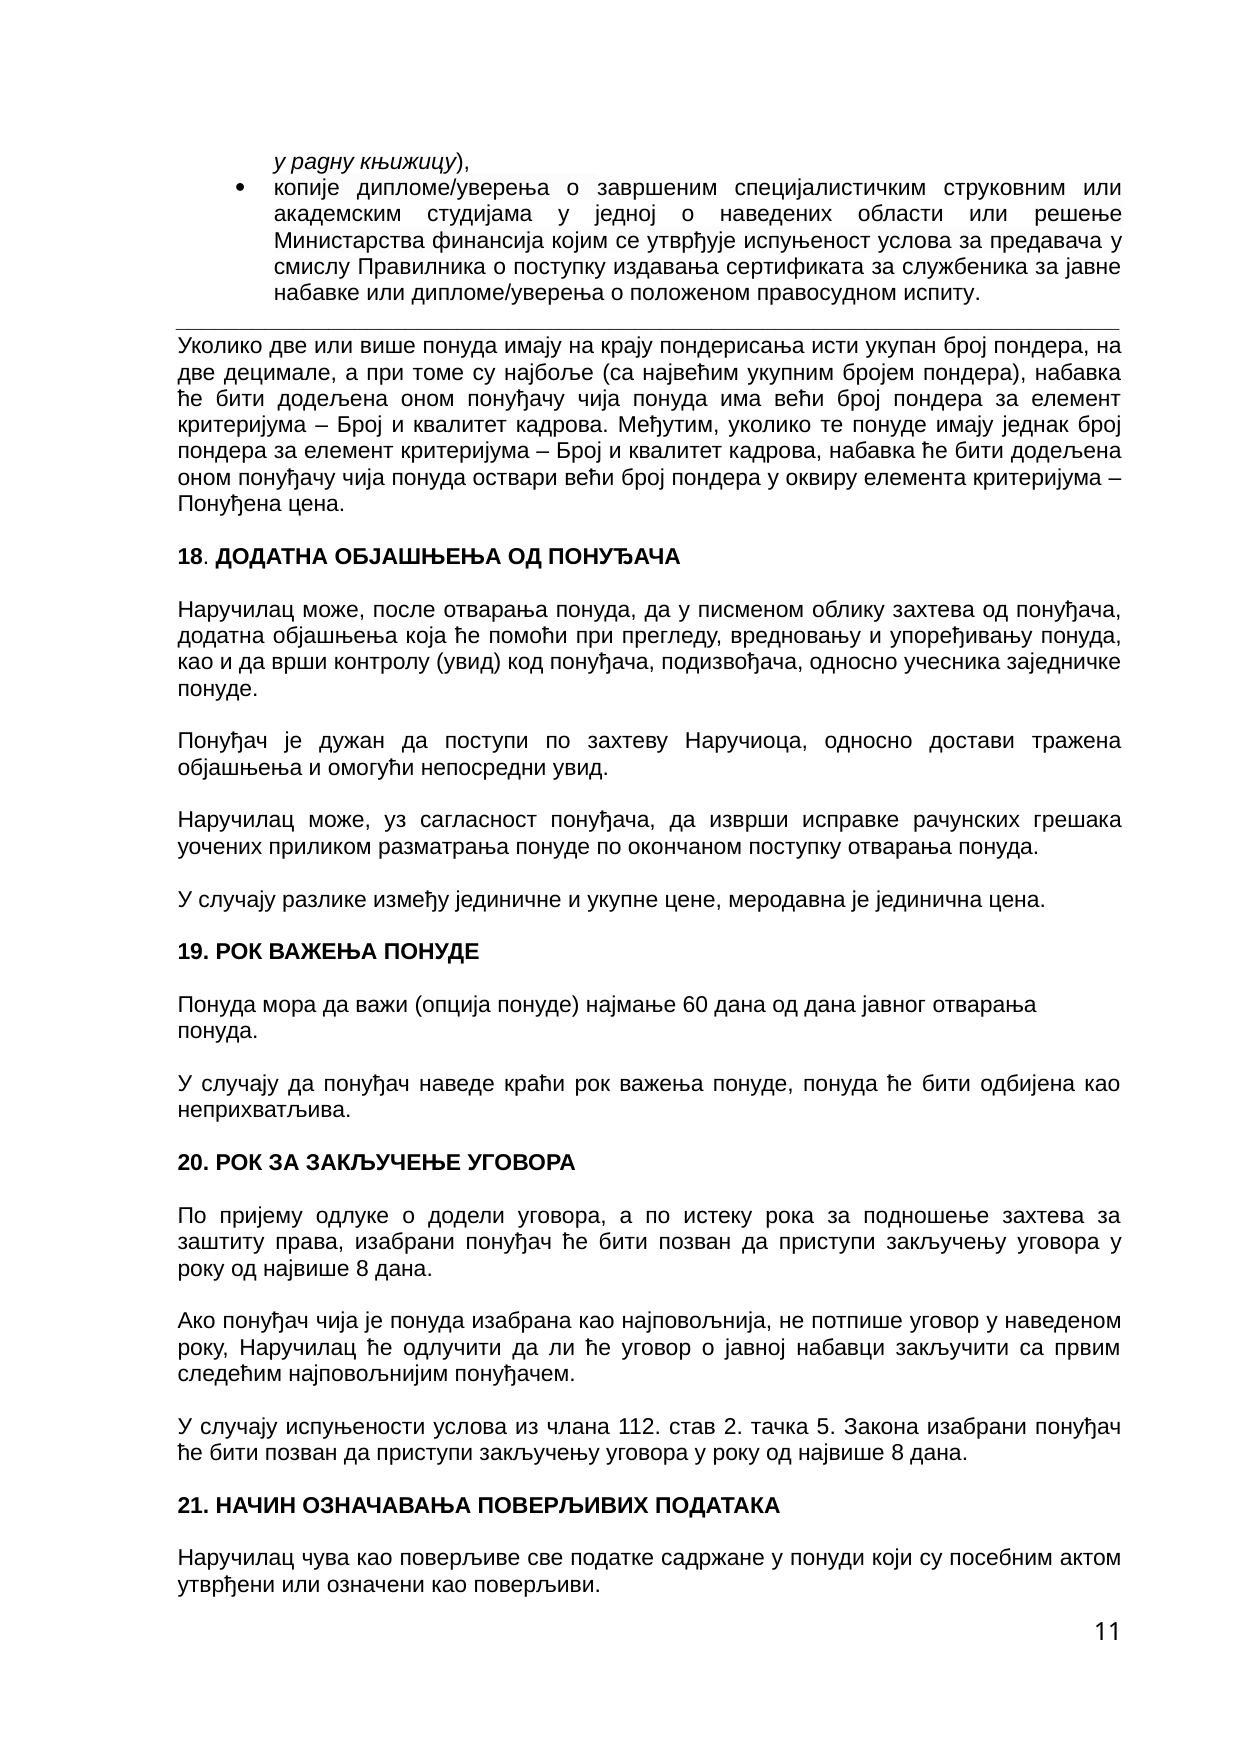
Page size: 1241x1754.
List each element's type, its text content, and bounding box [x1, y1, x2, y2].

text 19. РОК ВАЖЕЊА ПОНУДЕ [177, 938, 1122, 964]
text __________________________________________________________________________ [177, 306, 1122, 332]
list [236, 148, 1122, 174]
text Понуђач је дужан да поступи по захтеву Наручиоца, односно достави тражена објашњења и омогући непосредни увид. [177, 727, 1122, 780]
text По пријему одлуке о додели уговора, а по истеку рока за подношење захтева за заштиту права, изабрани понуђач ће бити позван да приступи закључењу уговора у року од највише 8 дана. [177, 1202, 1122, 1281]
text Ако понуђач чија је понуда изабрана као најповољнија, не потпише уговор у наведеном року, Наручилац ће одлучити да ли ће уговор о јавној набавци закључити са првим следећим најповољнијим понуђачем. [177, 1307, 1122, 1386]
text Понуда мора да важи (опција понуде) најмање 60 дана од дана јавног отварања понуда. [177, 991, 1122, 1044]
text Наручилац може, уз сагласност понуђача, да изврши исправке рачунских грешака уочених приликом разматрања понуде по окончаном поступку отварања понуда. [177, 806, 1122, 859]
text У случају да понуђач наведе краћи рок важења понуде, понуда ће бити одбијена као неприхватљива. [177, 1070, 1122, 1123]
text Наручилац чува као поверљиве све податке садржане у понуди који су посебним актом утврђени или означени као поверљиви. [177, 1544, 1122, 1597]
text 18. ДОДАТНА ОБЈАШЊЕЊА ОД ПОНУЂАЧА [177, 543, 1122, 569]
text Наручилац може, после отварања понуда, да у писменом облику захтева од понуђача, додатна објашњења која ће помоћи при прегледу, вредновању и упоређивању понуда, као и да врши контролу (увид) код понуђача, подизвођача, односно учесника заједничке понуде. [177, 596, 1122, 701]
text 20. РОК ЗА ЗАКЉУЧЕЊЕ УГОВОРА [177, 1149, 1122, 1175]
text 21. НАЧИН ОЗНАЧАВАЊА ПОВЕРЉИВИХ ПОДАТАКА [177, 1492, 1122, 1518]
text У случају испуњености услова из члана 112. став 2. тачка 5. Закона изабрани понуђач ће бити позван да приступи закључењу уговора у року од највише 8 дана. [177, 1413, 1122, 1465]
list копије дипломе/уверења о завршеним специјалистичким струковним или академским студијама у једној о наведених области или решење Министарства финансија којим се утврђује испуњеност услова за предавача у смислу Правилника о поступку издавања сертификата за службеника за јавне набавке или дипломе/уверења о положеном правосудном испиту. [236, 174, 1122, 306]
text У случају разлике између јединичне и укупне цене, меродавна је јединична цена. [177, 886, 1122, 912]
text Уколико две или више понуда имају на крају пондерисања исти укупан број пондера, на две децимале, а при томе су најбоље (са највећим укупним бројем пондера), набавка ће бити додељена оном понуђачу чија понуда има већи број пондера за елемент критеријума – Број и квалитет кадрова. Међутим, уколико те понуде имају једнак број пондера за елемент критеријума – Број и квалитет кадрова, набавка ће бити додељена оном понуђачу чија понуда оствари већи број пондера у оквиру елемента критеријума – Понуђена цена. [177, 332, 1122, 517]
